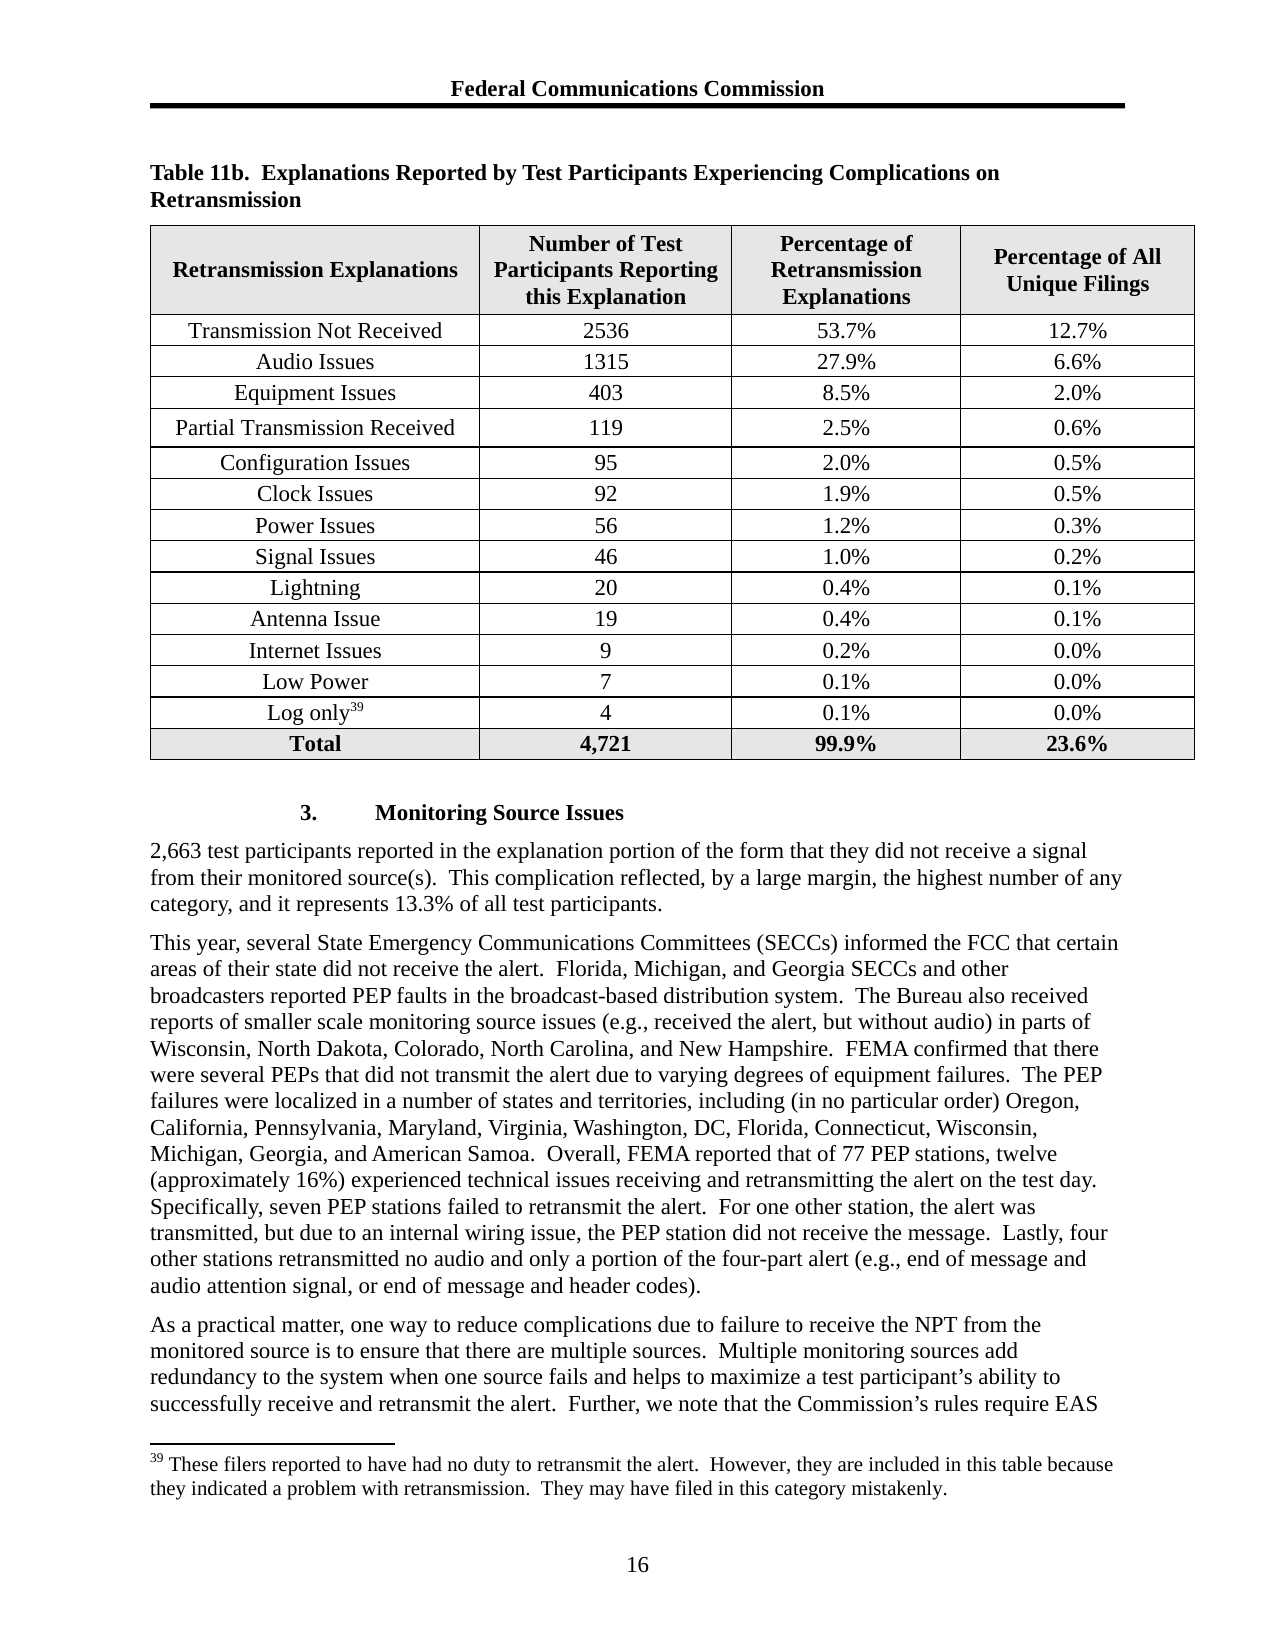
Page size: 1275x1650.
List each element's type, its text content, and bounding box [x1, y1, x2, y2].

table_cell Equipment Issues [151, 377, 479, 407]
table_cell 4 [480, 698, 731, 728]
table_cell 2.0% [732, 448, 960, 478]
table_cell 2536 [480, 315, 731, 345]
table_cell 1.0% [732, 541, 960, 571]
table_cell 1.9% [732, 479, 960, 509]
list Table 11b. Explanations Reported by Test Participants Experiencing Complications on Retransmission [150, 159, 1125, 212]
table_cell 0.1% [961, 604, 1194, 634]
table_cell 95 [480, 448, 731, 478]
table_cell 8.5% [732, 377, 960, 407]
table_cell 20 [480, 573, 731, 603]
table_cell 0.5% [961, 448, 1194, 478]
table_cell 0.1% [732, 698, 960, 728]
table_cell 0.4% [732, 604, 960, 634]
table_cell Clock Issues [151, 479, 479, 509]
table_cell 0.0% [961, 635, 1194, 665]
table_cell 99.9% [732, 729, 960, 759]
table_cell 12.7% [961, 315, 1194, 345]
table_cell Low Power [151, 666, 479, 696]
list 2,663 test participants reported in the explanation portion of the form that they did not receive a signal from their monitored source(s). This complication reflected, by a large margin, the highest number of any category, and it represents 13.3% of all test participants. [150, 838, 1125, 917]
table_cell 403 [480, 377, 731, 407]
table_cell Audio Issues [151, 346, 479, 376]
table_cell 0.0% [961, 666, 1194, 696]
table_cell Power Issues [151, 510, 479, 540]
table_cell 19 [480, 604, 731, 634]
table_cell Total [151, 729, 479, 759]
table_cell Lightning [151, 573, 479, 603]
table_cell 0.4% [732, 573, 960, 603]
table_cell 9 [480, 635, 731, 665]
table_cell 46 [480, 541, 731, 571]
table_cell 7 [480, 666, 731, 696]
table_cell Antenna Issue [151, 604, 479, 634]
table_cell 53.7% [732, 315, 960, 345]
table_cell Partial Transmission Received [151, 409, 479, 446]
table_header Percentage of All Unique Filings [961, 226, 1194, 314]
table_cell 92 [480, 479, 731, 509]
table_cell 2.0% [961, 377, 1194, 407]
table_cell Configuration Issues [151, 448, 479, 478]
table_cell 27.9% [732, 346, 960, 376]
table_cell Internet Issues [151, 635, 479, 665]
table_cell 0.0% [961, 698, 1194, 728]
table_cell 23.6% [961, 729, 1194, 759]
table_cell 1315 [480, 346, 731, 376]
table_header Number of Test Participants Reporting this Explanation [480, 226, 731, 314]
table_cell Log only [151, 698, 479, 728]
table_cell 4,721 [480, 729, 731, 759]
table_cell 0.2% [732, 635, 960, 665]
table_cell 6.6% [961, 346, 1194, 376]
table_cell 0.1% [732, 666, 960, 696]
table_cell 0.6% [961, 409, 1194, 446]
subtitle Monitoring Source Issues [300, 799, 1125, 825]
table_cell 0.1% [961, 573, 1194, 603]
table_header Retransmission Explanations [151, 226, 479, 314]
table_cell 56 [480, 510, 731, 540]
list This year, several State Emergency Communications Committees (SECCs) informed the FCC that certain areas of their state did not receive the alert. Florida, Michigan, and Georgia SECCs and other broadcasters reported PEP faults in the broadcast-based distribution system. The Bureau also received reports of smaller scale monitoring source issues (e.g., received the alert, but without audio) in parts of Wisconsin, North Dakota, Colorado, North Carolina, and New Hampshire. FEMA confirmed that there were several PEPs that did not transmit the alert due to varying degrees of equipment failures. The PEP failures were localized in a number of states and territories, including (in no particular order) Oregon, California, Pennsylvania, Maryland, Virginia, Washington, DC, Florida, Connecticut, Wisconsin, Michigan, Georgia, and American Samoa. Overall, FEMA reported that of 77 PEP stations, twelve (approximately 16%) experienced technical issues receiving and retransmitting the alert on the test day. Specifically, seven PEP stations failed to retransmit the alert. For one other station, the alert was transmitted, but due to an internal wiring issue, the PEP station did not receive the message. Lastly, four other stations retransmitted no audio and only a portion of the four-part alert (e.g., end of message and audio attention signal, or end of message and header codes). [150, 929, 1125, 1298]
table_cell 1.2% [732, 510, 960, 540]
table_cell Transmission Not Received [151, 315, 479, 345]
table_cell 2.5% [732, 409, 960, 446]
table_cell 0.2% [961, 541, 1194, 571]
table_cell Signal Issues [151, 541, 479, 571]
table_cell 0.3% [961, 510, 1194, 540]
table_cell 119 [480, 409, 731, 446]
table_header Percentage of Retransmission Explanations [732, 226, 960, 314]
table_cell 0.5% [961, 479, 1194, 509]
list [150, 1311, 1125, 1416]
